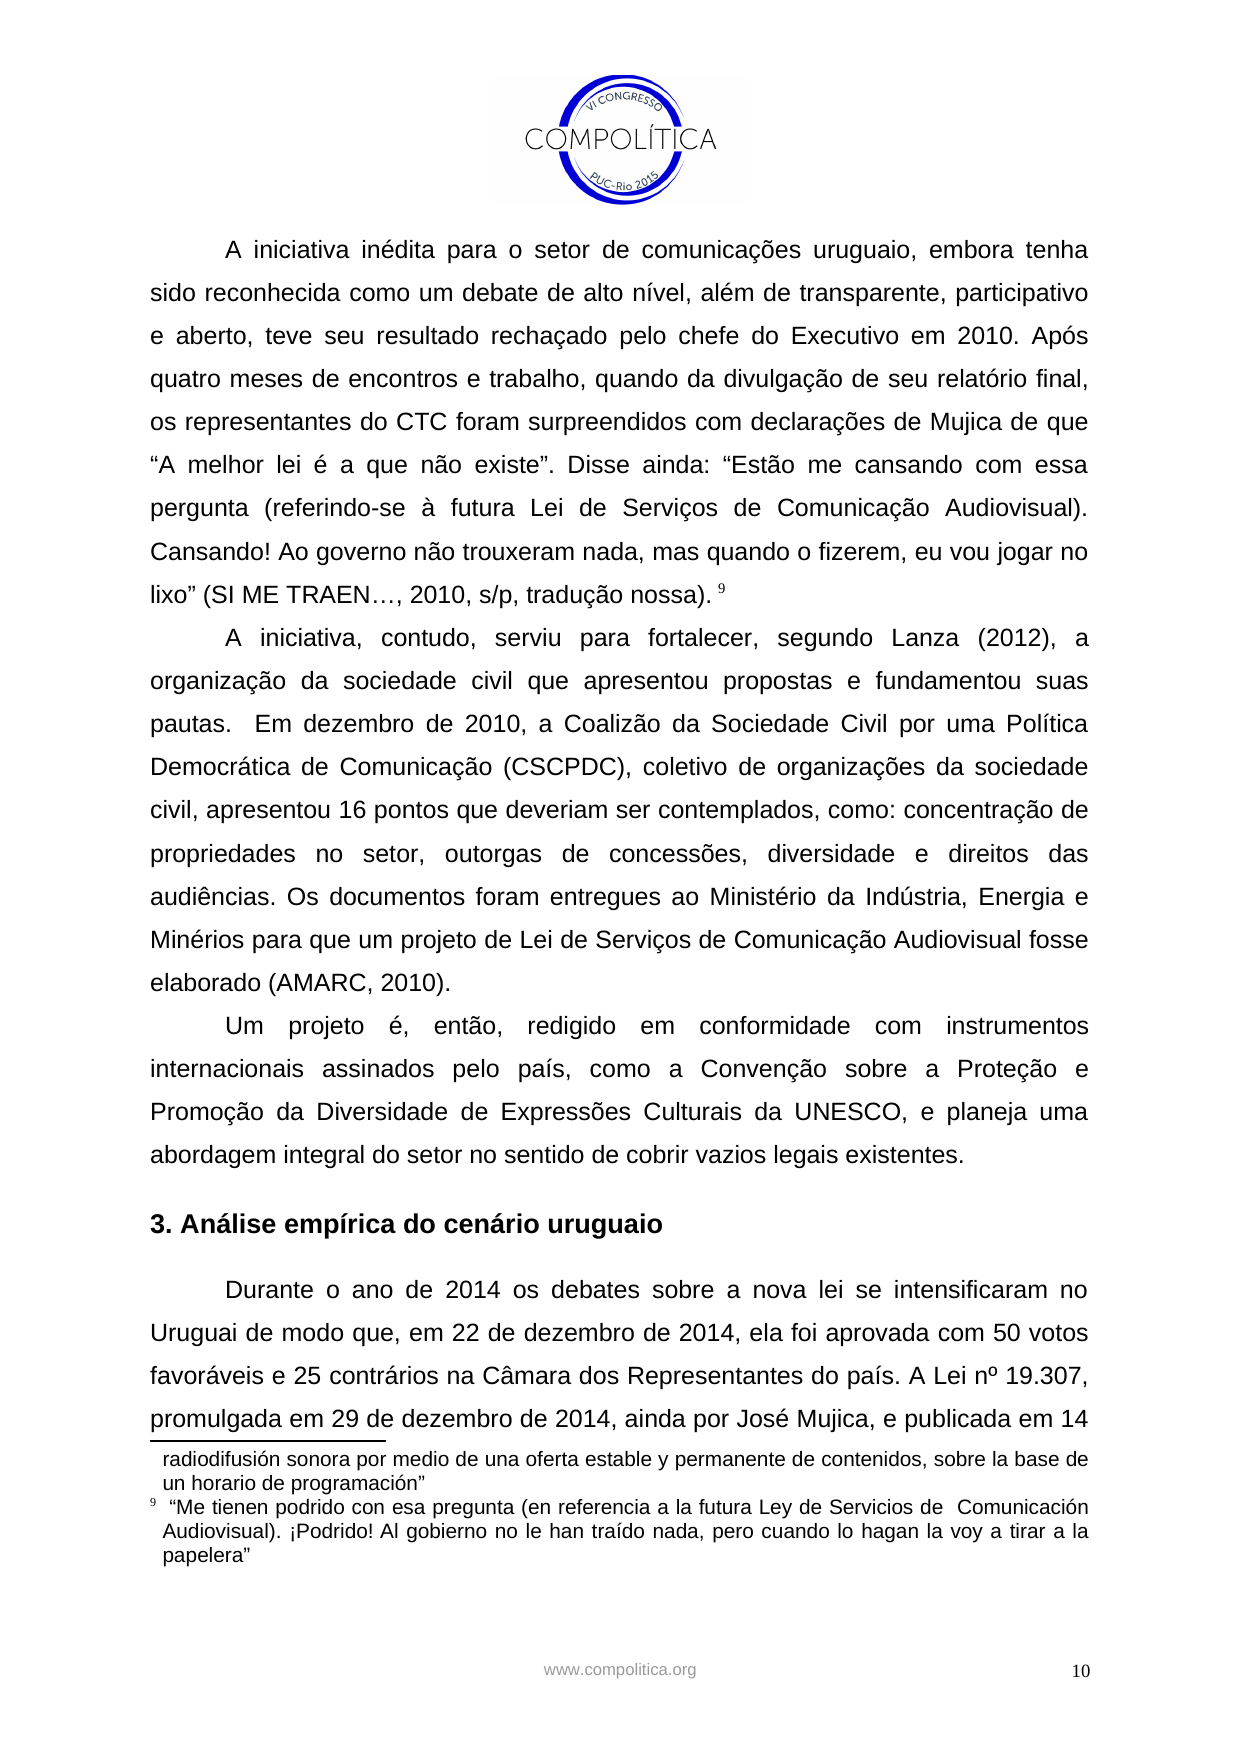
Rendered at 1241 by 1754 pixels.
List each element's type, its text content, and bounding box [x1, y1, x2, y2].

text A iniciativa, contudo, serviu para fortalecer, segundo Lanza (2012), a organização da sociedade civil que apresentou propostas e fundamentou suas pautas. Em dezembro de 2010, a Coalizão da Sociedade Civil por uma Política Democrática de Comunicação (CSCPDC), coletivo de organizações da sociedade civil, apresentou 16 pontos que deveriam ser contemplados, como: concentração de propriedades no setor, outorgas de concessões, diversidade e direitos das audiências. Os documentos foram entregues ao Ministério da Indústria, Energia e Minérios para que um projeto de Lei de Serviços de Comunicação Audiovisual fosse elaborado (AMARC, 2010). [150, 623, 1090, 997]
text A iniciativa inédita para o setor de comunicações uruguaio, embora tenha sido reconhecida como um debate de alto nível, além de transparente, participativo e aberto, teve seu resultado rechaçado pelo chefe do Executivo em 2010. Após quatro meses de encontros e trabalho, quando da divulgação de seu relatório final, os representantes do CTC foram surpreendidos com declarações de Mujica de que “A melhor lei é a que não existe”. Disse ainda: “Estão me cansando com essa pergunta (referindo-se à futura Lei de Serviços de Comunicação Audiovisual). Cansando! Ao governo não trouxeram nada, mas quando o fizerem, eu vou jogar no lixo” (SI ME TRAEN…, 2010, s/p, tradução nossa). [150, 235, 1090, 608]
text Um projeto é, então, redigido em conformidade com instrumentos internacionais assinados pelo país, como a Convenção sobre a Proteção e Promoção da Diversidade de Expressões Culturais da UNESCO, e planeja uma abordagem integral do setor no sentido de cobrir vazios legais existentes. [150, 1011, 1090, 1169]
subtitle 3. Análise empírica do cenário uruguaio [150, 1208, 1090, 1240]
picture [493, 75, 747, 206]
